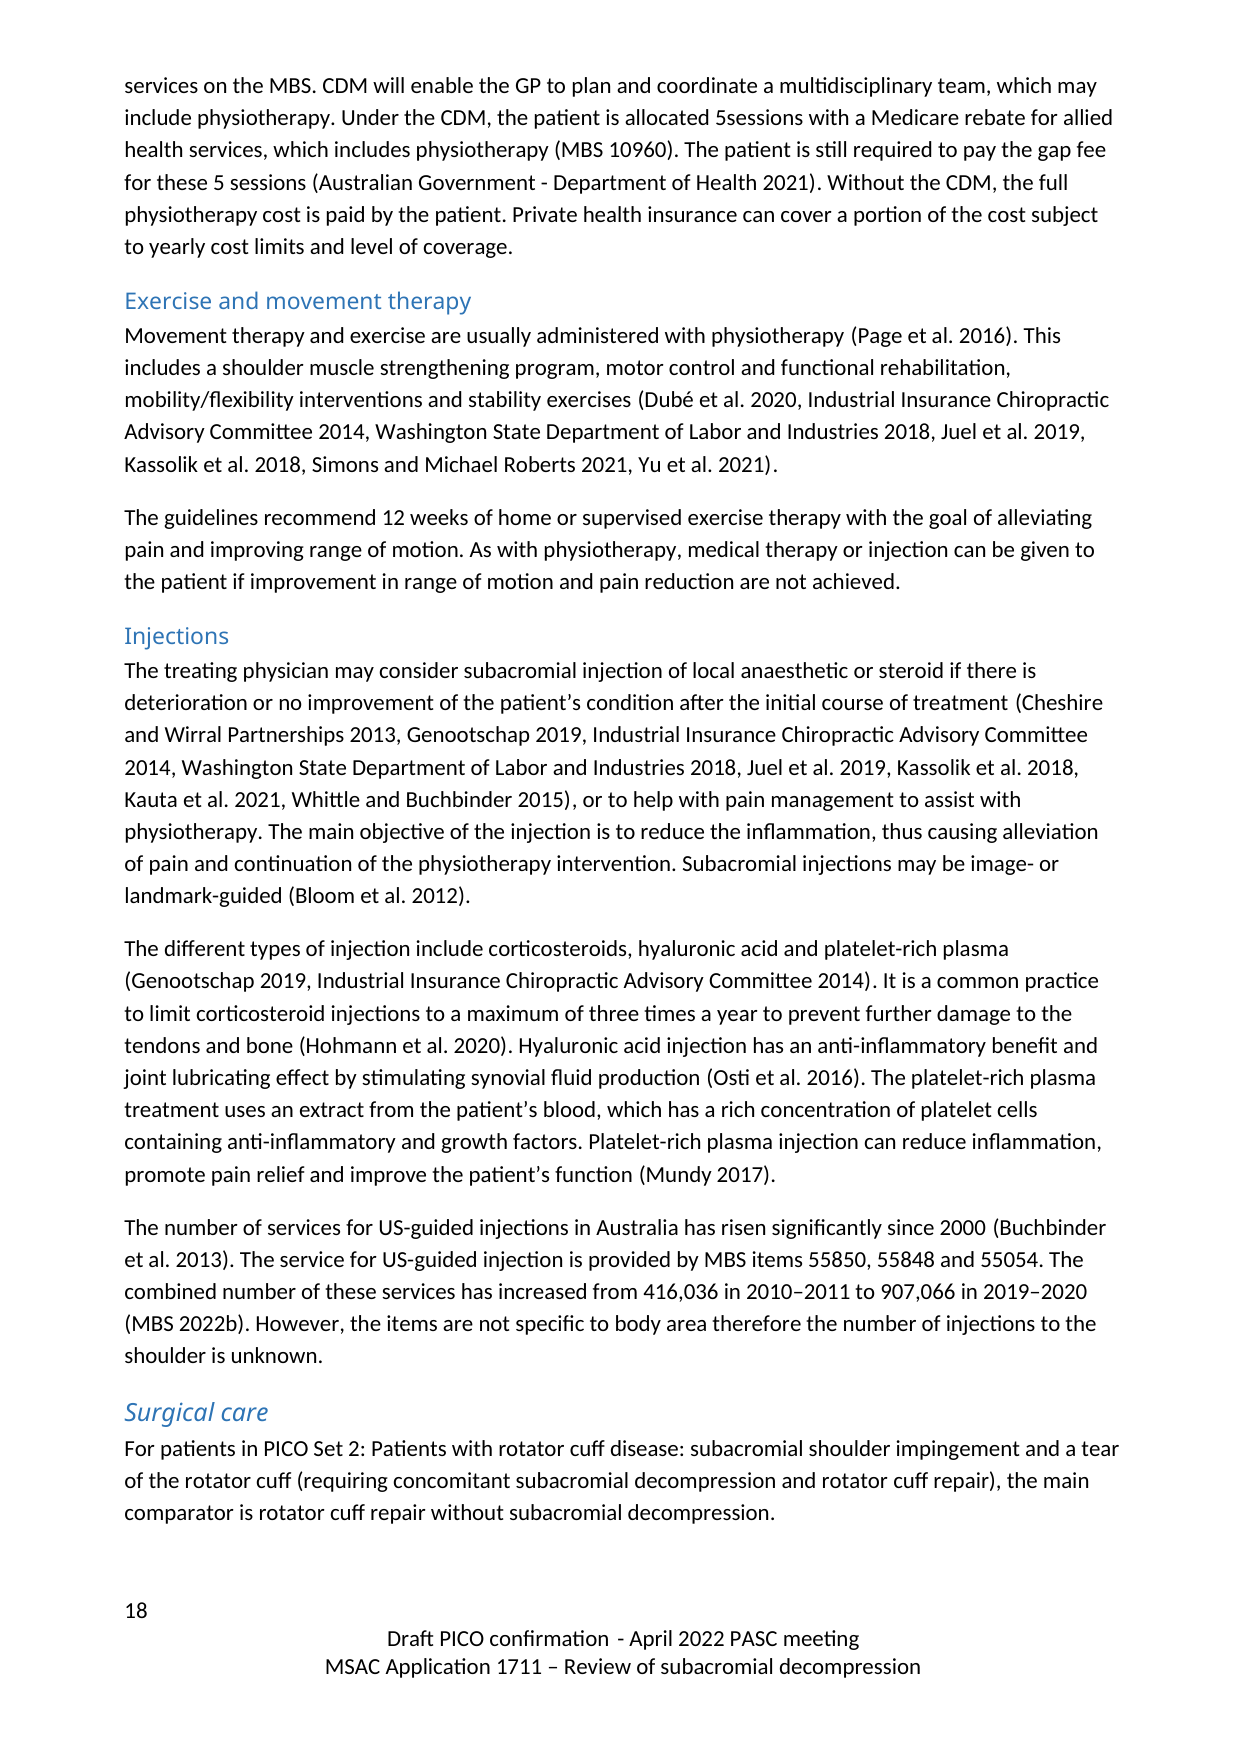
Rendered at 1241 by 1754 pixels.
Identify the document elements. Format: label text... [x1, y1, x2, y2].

text The treating physician may consider subacromial injection of local anaesthetic or steroid if there is deterioration or no improvement of the patient’s condition after the initial course of treatment (Cheshire and Wirral Partnerships 2013, Genootschap 2019, Industrial Insurance Chiropractic Advisory Committee 2014, Washington State Department of Labor and Industries 2018, Juel et al. 2019, Kassolik et al. 2018, Kauta et al. 2021, Whittle and Buchbinder 2015), or to help with pain management to assist with physiotherapy. The main objective of the injection is to reduce the inflammation, thus causing alleviation of pain and continuation of the physiotherapy intervention. Subacromial injections may be image- or landmark-guided (Bloom et al. 2012). [124, 656, 1122, 909]
text The number of services for US-guided injections in Australia has risen significantly since 2000 (Buchbinder et al. 2013). The service for US-guided injection is provided by MBS items 55850, 55848 and 55054. The combined number of these services has increased from 416,036 in 2010–2011 to 907,066 in 2019–2020 (MBS 2022b). However, the items are not specific to body area therefore the number of injections to the shoulder is unknown. [124, 1213, 1122, 1369]
text Movement therapy and exercise are usually administered with physiotherapy (Page et al. 2016). This includes a shoulder muscle strengthening program, motor control and functional rehabilitation, mobility/flexibility interventions and stability exercises (Dubé et al. 2020, Industrial Insurance Chiropractic Advisory Committee 2014, Washington State Department of Labor and Industries 2018, Juel et al. 2019, Kassolik et al. 2018, Simons and Michael Roberts 2021, Yu et al. 2021). [124, 321, 1122, 478]
text The different types of injection include corticosteroids, hyaluronic acid and platelet-rich plasma (Genootschap 2019, Industrial Insurance Chiropractic Advisory Committee 2014). It is a common practice to limit corticosteroid injections to a maximum of three times a year to prevent further damage to the tendons and bone (Hohmann et al. 2020). Hyaluronic acid injection has an anti-inflammatory benefit and joint lubricating effect by stimulating synovial fluid production (Osti et al. 2016). The platelet-rich plasma treatment uses an extract from the patient’s blood, which has a rich concentration of platelet cells containing anti-inflammatory and growth factors. Platelet-rich plasma injection can reduce inflammation, promote pain relief and improve the patient’s function (Mundy 2017). [124, 934, 1122, 1188]
text For patients in PICO Set 2: Patients with rotator cuff disease: subacromial shoulder impingement and a tear of the rotator cuff (requiring concomitant subacromial decompression and rotator cuff repair), the main comparator is rotator cuff repair without subacromial decompression. [124, 1434, 1122, 1526]
text The guidelines recommend 12 weeks of home or supervised exercise therapy with the goal of alleviating pain and improving range of motion. As with physiotherapy, medical therapy or injection can be given to the patient if improvement in range of motion and pain reduction are not achieved. [124, 503, 1122, 595]
subtitle Exercise and movement therapy [124, 285, 1122, 316]
subtitle Surgical care [124, 1394, 1122, 1428]
subtitle Injections [124, 620, 1122, 651]
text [124, 71, 1122, 260]
